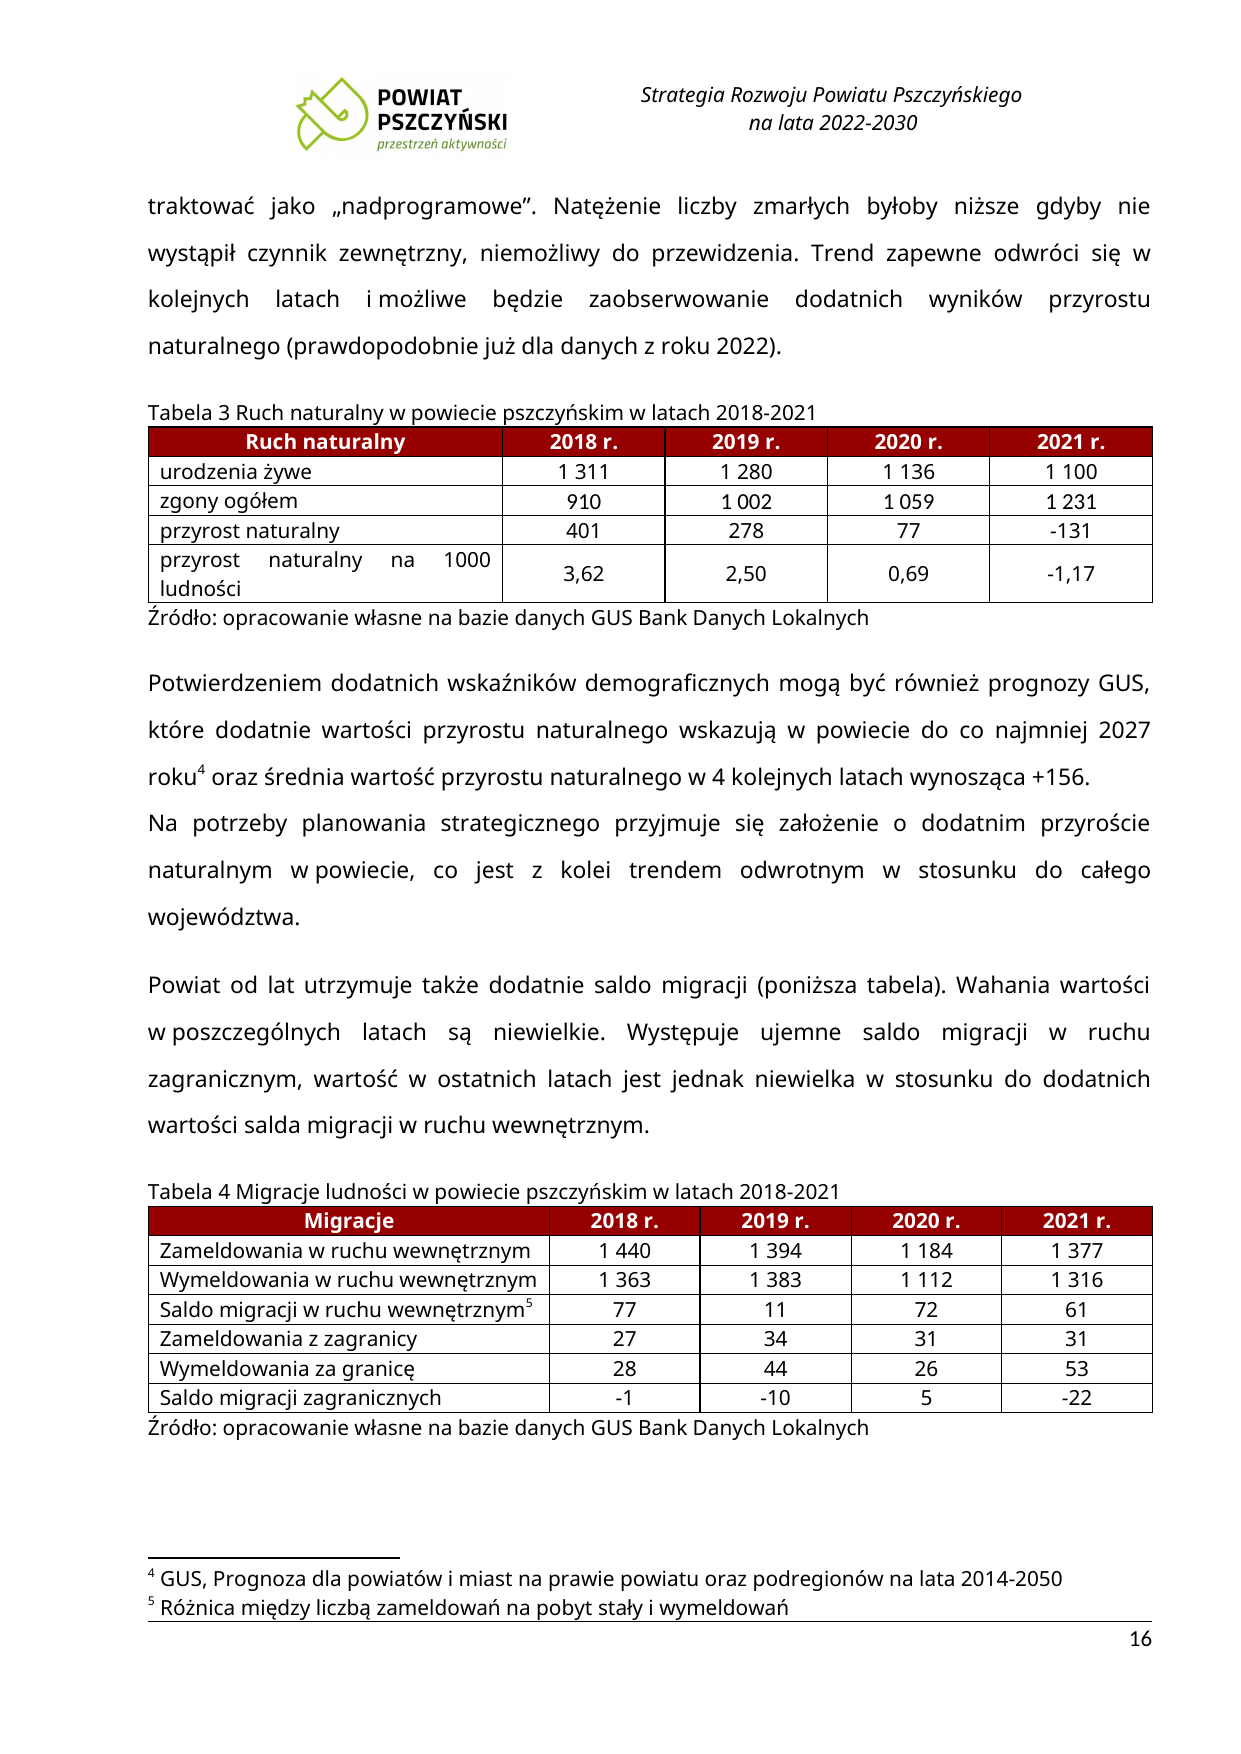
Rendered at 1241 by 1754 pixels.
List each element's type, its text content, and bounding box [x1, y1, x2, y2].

table_cell 1 100 [990, 457, 1152, 485]
table_cell 2,50 [666, 545, 827, 602]
table_cell -131 [990, 516, 1152, 544]
table_cell 1 440 [550, 1236, 699, 1264]
table_header Migracje [149, 1207, 549, 1235]
table_cell przyrost naturalny [149, 516, 502, 544]
table_cell zgony ogółem [149, 486, 502, 515]
table_cell 1 363 [550, 1266, 699, 1294]
table_cell 27 [550, 1325, 699, 1353]
table_cell -1,17 [990, 545, 1152, 602]
table_cell 1 311 [503, 457, 664, 485]
table_cell Saldo migracji zagranicznych [149, 1384, 549, 1412]
table_header 2019 r. [666, 428, 827, 456]
table_cell 1 002 [666, 486, 827, 515]
text Na potrzeby planowania strategicznego przyjmuje się założenie o dodatnim przyroście naturalnym w powiecie, co jest z kolei trendem odwrotnym w stosunku do całego województwa. [148, 807, 1152, 932]
table_cell urodzenia żywe [149, 457, 502, 485]
table_header Ruch naturalny [149, 428, 502, 456]
table_cell 1 394 [701, 1236, 851, 1264]
table_cell 11 [701, 1295, 851, 1323]
table_cell 1 112 [852, 1266, 1001, 1294]
table_cell 3,62 [503, 545, 664, 602]
picture [291, 73, 510, 157]
table_cell 31 [852, 1325, 1001, 1353]
table_cell przyrost naturalny na 1000 ludności [149, 545, 502, 602]
table_cell 1 383 [701, 1266, 851, 1294]
table_cell 1 184 [852, 1236, 1001, 1264]
table_cell 278 [666, 516, 827, 544]
text Źródło: opracowanie własne na bazie danych GUS Bank Danych Lokalnych [148, 1413, 1152, 1441]
table_cell 77 [828, 516, 989, 544]
table_cell 34 [701, 1325, 851, 1353]
table_header 2021 r. [990, 428, 1152, 456]
table_cell 910 [503, 486, 664, 515]
table_cell -10 [701, 1384, 851, 1412]
table_cell 1 280 [666, 457, 827, 485]
table_cell 401 [503, 516, 664, 544]
table_cell 1 136 [828, 457, 989, 485]
table_header 2018 r. [550, 1207, 699, 1235]
text Powiat od lat utrzymuje także dodatnie saldo migracji (poniższa tabela). Wahania wartości w poszczególnych latach są niewielkie. Występuje ujemne saldo migracji w ruchu zagranicznym, wartość w ostatnich latach jest jednak niewielka w stosunku do dodatnich wartości salda migracji w ruchu wewnętrznym. [148, 969, 1152, 1141]
table_cell 1 059 [828, 486, 989, 515]
table_cell Wymeldowania za granicę [149, 1354, 549, 1382]
table_cell Zameldowania w ruchu wewnętrznym [149, 1236, 549, 1264]
table_cell Wymeldowania w ruchu wewnętrznym [149, 1266, 549, 1294]
table_cell 44 [701, 1354, 851, 1382]
table_cell -22 [1002, 1384, 1152, 1412]
table_cell 31 [1002, 1325, 1152, 1353]
text Potwierdzeniem dodatnich wskaźników demograficznych mogą być również prognozy GUS, które dodatnie wartości przyrostu naturalnego wskazują w powiecie do co najmniej 2027 roku oraz średnia wartość przyrostu naturalnego w 4 kolejnych latach wynosząca +156. [148, 667, 1152, 792]
table_cell 1 377 [1002, 1236, 1152, 1264]
table_cell Saldo migracji w ruchu wewnętrznym [149, 1295, 549, 1323]
table_header 2021 r. [1002, 1207, 1152, 1235]
text Źródło: opracowanie własne na bazie danych GUS Bank Danych Lokalnych [148, 603, 1152, 632]
table_header 2019 r. [701, 1207, 851, 1235]
table_header 2018 r. [503, 428, 664, 456]
table_cell Zameldowania z zagranicy [149, 1325, 549, 1353]
table_header 2020 r. [852, 1207, 1001, 1235]
table_cell 26 [852, 1354, 1001, 1382]
table_cell 72 [852, 1295, 1001, 1323]
table_cell 0,69 [828, 545, 989, 602]
table_cell 53 [1002, 1354, 1152, 1382]
table_header 2020 r. [828, 428, 989, 456]
table_cell -1 [550, 1384, 699, 1412]
text Tabela 3 Ruch naturalny w powiecie pszczyńskim w latach 2018-2021 [148, 398, 1152, 426]
table_cell 28 [550, 1354, 699, 1382]
table_cell 5 [852, 1384, 1001, 1412]
table_cell 61 [1002, 1295, 1152, 1323]
table_cell 77 [550, 1295, 699, 1323]
table_cell 1 231 [990, 486, 1152, 515]
table_cell 1 316 [1002, 1266, 1152, 1294]
text Tabela 4 Migracje ludności w powiecie pszczyńskim w latach 2018-2021 [148, 1177, 1152, 1206]
